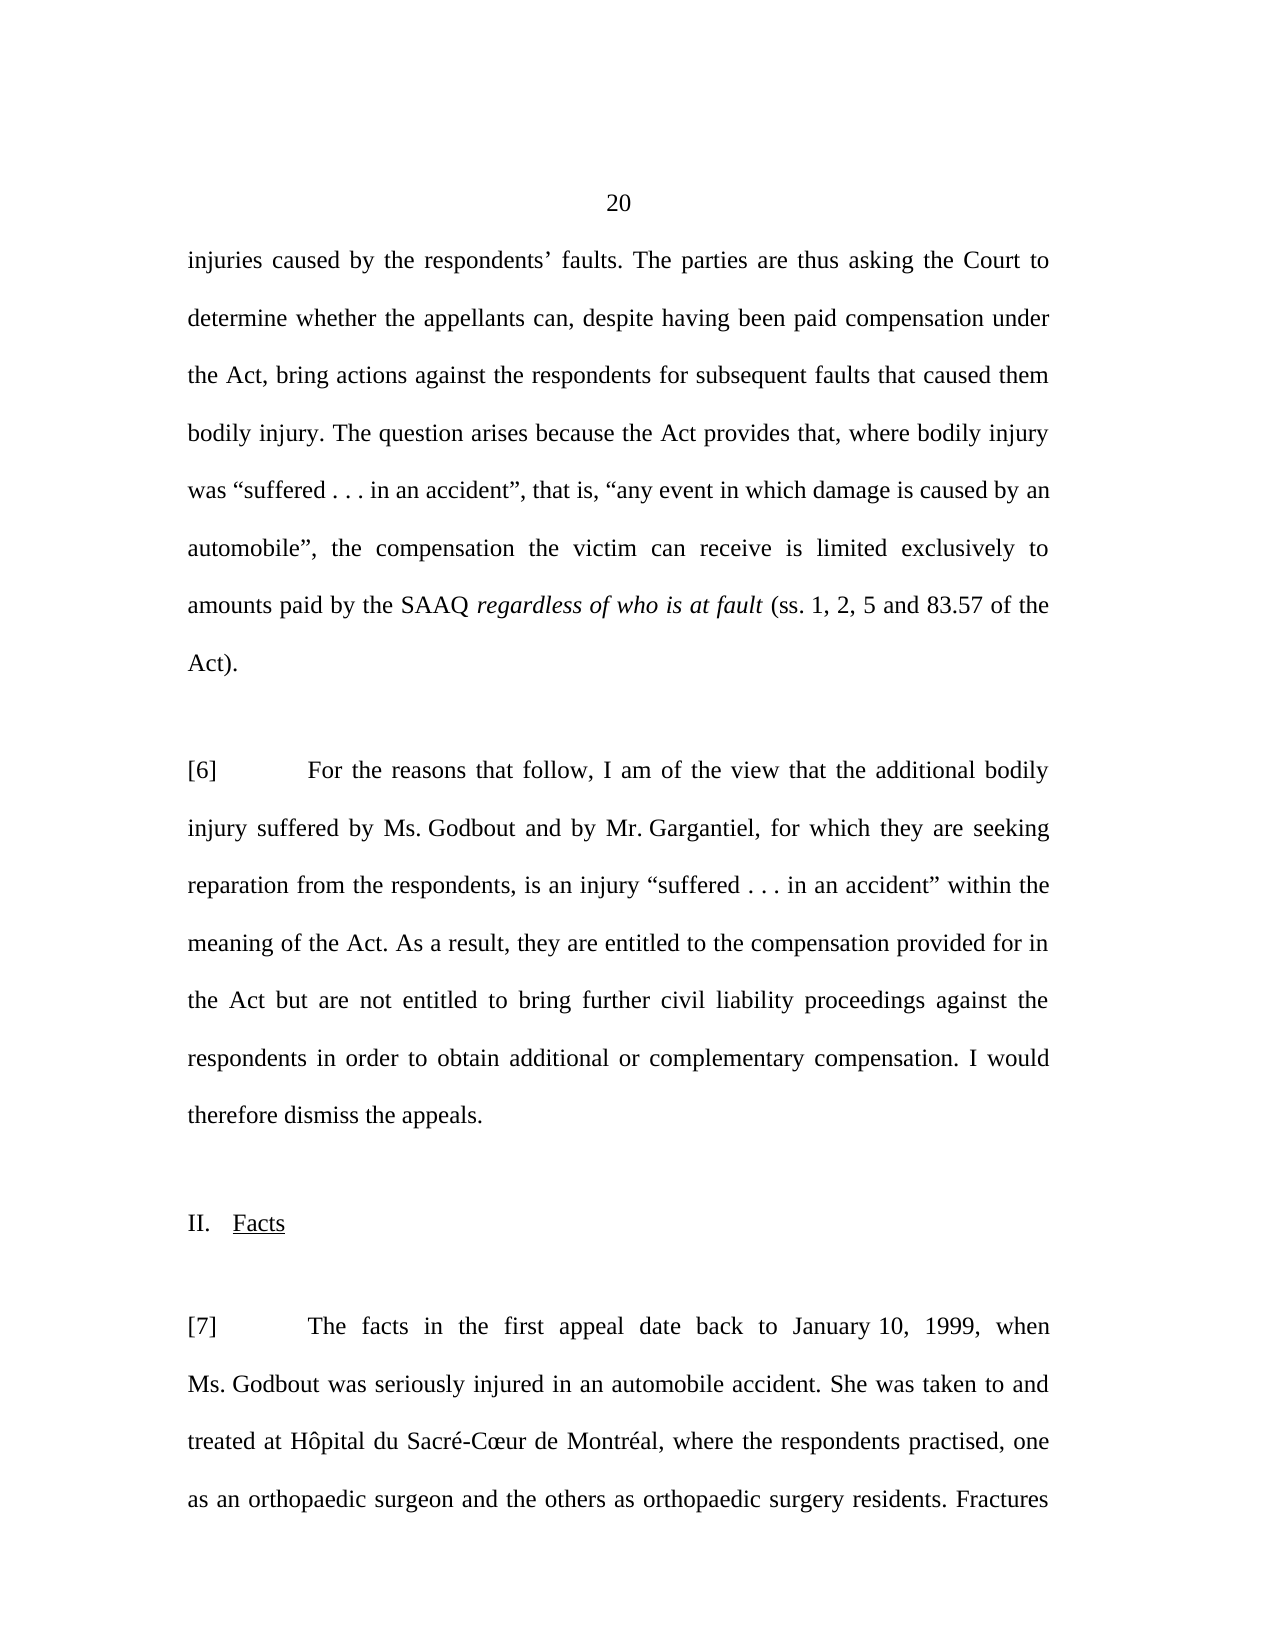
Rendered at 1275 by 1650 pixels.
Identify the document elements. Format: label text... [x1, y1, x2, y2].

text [187, 245, 1050, 676]
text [187, 1311, 1050, 1513]
title Facts [187, 1208, 1050, 1236]
text For the reasons that follow, I am of the view that the additional bodily injury suffered by Ms. Godbout and by Mr. Gargantiel, for which they are seeking reparation from the respondents, is an injury “suffered . . . in an accident” within the meaning of the Act. As a result, they are entitled to the compensation provided for in the Act but are not entitled to bring further civil liability proceedings against the respondents in order to obtain additional or complementary compensation. I would therefore dismiss the appeals. [187, 755, 1050, 1129]
